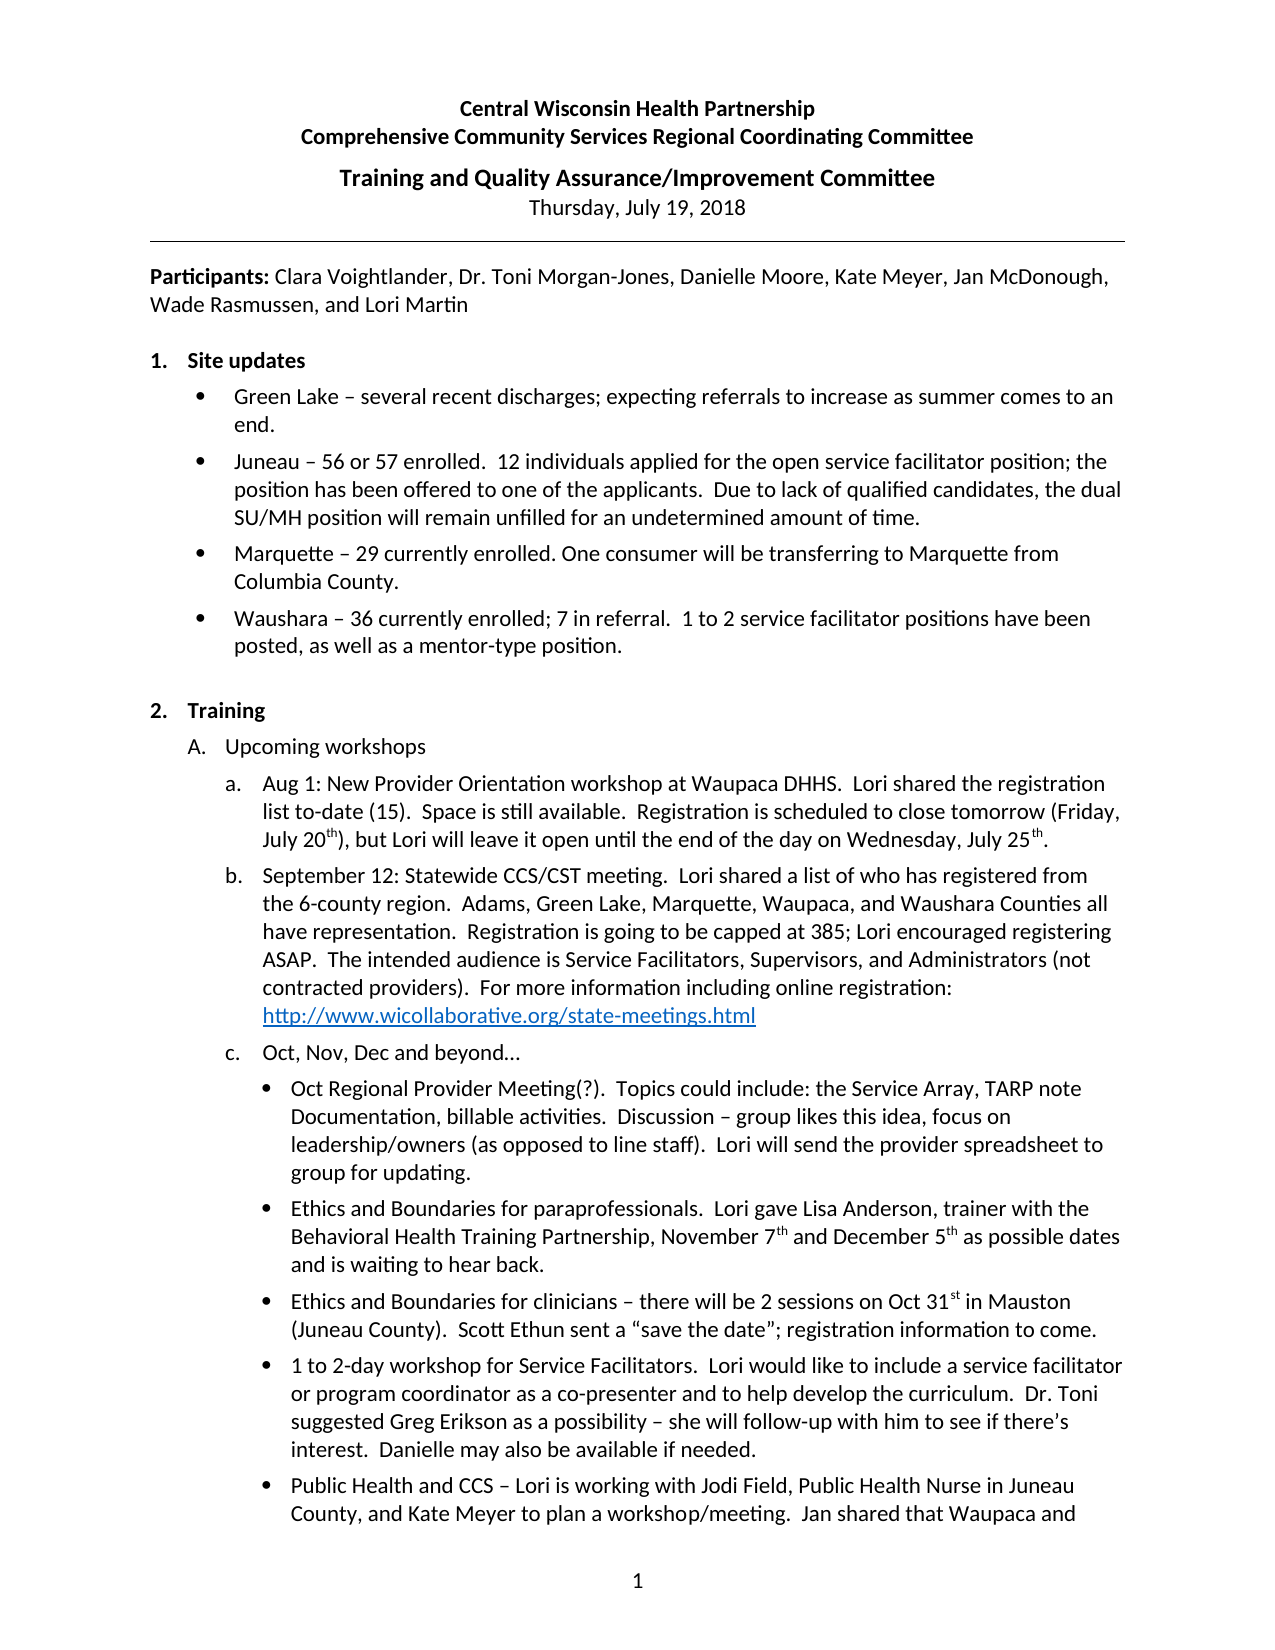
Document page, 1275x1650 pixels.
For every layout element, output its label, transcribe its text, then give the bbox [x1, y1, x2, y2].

list Green Lake – several recent discharges; expecting referrals to increase as summer comes to an end. [196, 382, 1125, 438]
text Comprehensive Community Services Regional Coordinating Committee [150, 122, 1125, 150]
list Oct, Nov, Dec and beyond… [225, 1038, 1125, 1066]
text Training and Quality Assurance/Improvement Committee [150, 162, 1125, 193]
list Marquette – 29 currently enrolled. One consumer will be transferring to Marquette from Columbia County. [196, 539, 1125, 595]
list Upcoming workshops [187, 732, 1125, 760]
list Oct Regional Provider Meeting(?). Topics could include: the Service Array, TARP note Documentation, billable activities. Discussion – group likes this idea, focus on leadership/owners (as opposed to line staff). Lori will send the provider spreadsheet to group for updating. [262, 1074, 1125, 1186]
list Site updates [150, 346, 1125, 374]
list Training [150, 696, 1125, 724]
list Waushara – 36 currently enrolled; 7 in referral. 1 to 2 service facilitator positions have been posted, as well as a mentor-type position. [196, 604, 1125, 660]
text Central Wisconsin Health Partnership [150, 94, 1125, 122]
text Thursday, July 19, 2018 [150, 193, 1125, 221]
list Ethics and Boundaries for paraprofessionals. Lori gave Lisa Anderson, trainer with the Behavioral Health Training Partnership, November 7th and December 5th as possible dates and is waiting to hear back. [262, 1194, 1125, 1278]
text Participants: Clara Voightlander, Dr. Toni Morgan-Jones, Danielle Moore, Kate Meyer, Jan McDonough, Wade Rasmussen, and Lori Martin [150, 262, 1125, 318]
list Ethics and Boundaries for clinicians – there will be 2 sessions on Oct 31st in Mauston (Juneau County). Scott Ethun sent a “save the date”; registration information to come. [262, 1287, 1125, 1343]
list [262, 1472, 1125, 1528]
list Juneau – 56 or 57 enrolled. 12 individuals applied for the open service facilitator position; the position has been offered to one of the applicants. Due to lack of qualified candidates, the dual SU/MH position will remain unfilled for an undetermined amount of time. [196, 447, 1125, 531]
list September 12: Statewide CCS/CST meeting. Lori shared a list of who has registered from the 6-county region. Adams, Green Lake, Marquette, Waupaca, and Waushara Counties all have representation. Registration is going to be capped at 385; Lori encouraged registering ASAP. The intended audience is Service Facilitators, Supervisors, and Administrators (not contracted providers). For more information including online registration: http://www.wicollaborative.org/state-meetings.html [225, 861, 1125, 1029]
list 1 to 2-day workshop for Service Facilitators. Lori would like to include a service facilitator or program coordinator as a co-presenter and to help develop the curriculum. Dr. Toni suggested Greg Erikson as a possibility – she will follow-up with him to see if there’s interest. Danielle may also be available if needed. [262, 1351, 1125, 1463]
list Aug 1: New Provider Orientation workshop at Waupaca DHHS. Lori shared the registration list to-date (15). Space is still available. Registration is scheduled to close tomorrow (Friday, July 20th), but Lori will leave it open until the end of the day on Wednesday, July 25th. [225, 769, 1125, 853]
